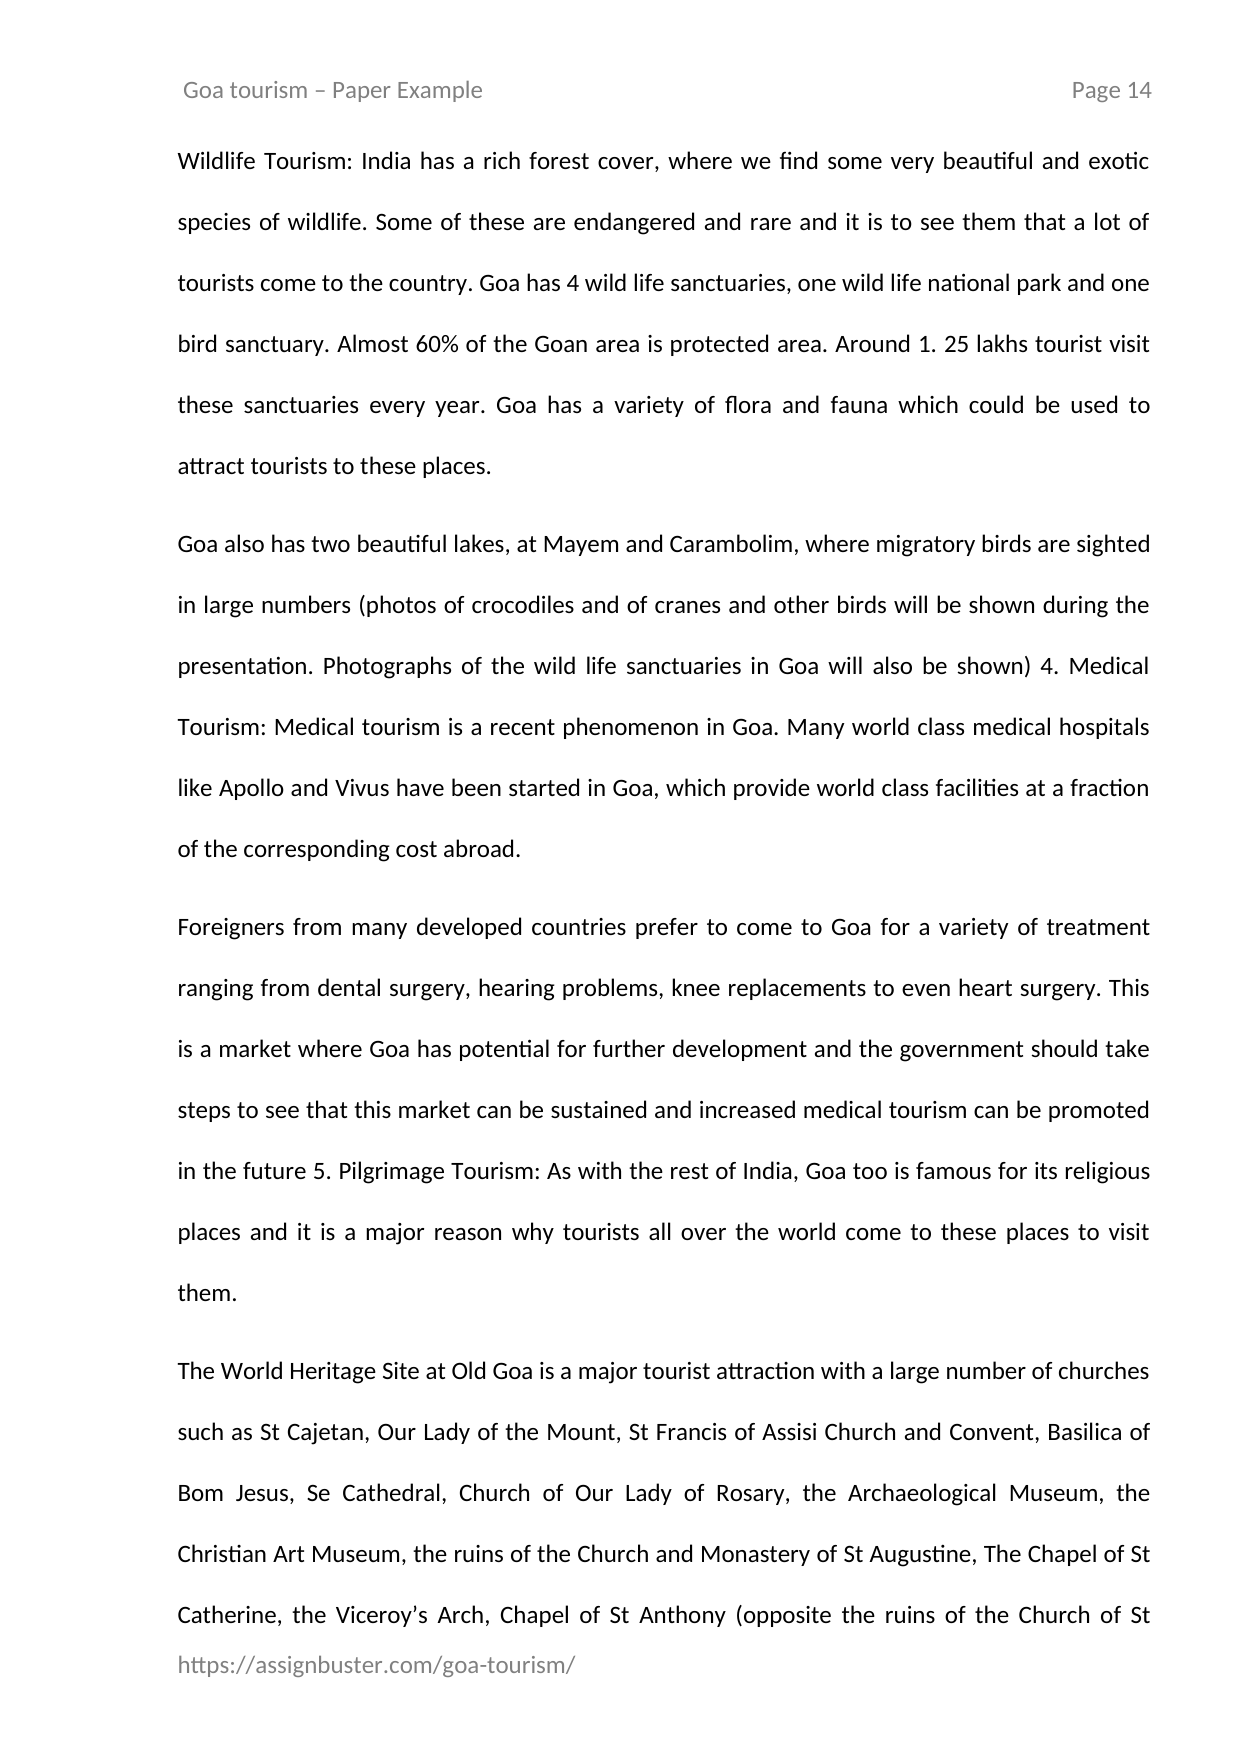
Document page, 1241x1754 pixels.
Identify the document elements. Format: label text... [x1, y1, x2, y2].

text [177, 1355, 1152, 1629]
text Wildlife Tourism: India has a rich forest cover, where we find some very beautiful and exotic species of wildlife. Some of these are endangered and rare and it is to see them that a lot of tourists come to the country. Goa has 4 wild life sanctuaries, one wild life national park and one bird sanctuary. Almost 60% of the Goan area is protected area. Around 1. 25 lakhs tourist visit these sanctuaries every year. Goa has a variety of flora and fauna which could be used to attract tourists to these places. [177, 145, 1152, 481]
text Foreigners from many developed countries prefer to come to Goa for a variety of treatment ranging from dental surgery, hearing problems, knee replacements to even heart surgery. This is a market where Goa has potential for further development and the government should take steps to see that this market can be sustained and increased medical tourism can be promoted in the future 5. Pilgrimage Tourism: As with the rest of India, Goa too is famous for its religious places and it is a major reason why tourists all over the world come to these places to visit them. [177, 911, 1152, 1308]
text Goa also has two beautiful lakes, at Mayem and Carambolim, where migratory birds are sighted in large numbers (photos of crocodiles and of cranes and other birds will be shown during the presentation. Photographs of the wild life sanctuaries in Goa will also be shown) 4. Medical Tourism: Medical tourism is a recent phenomenon in Goa. Many world class medical hospitals like Apollo and Vivus have been started in Goa, which provide world class facilities at a fraction of the corresponding cost abroad. [177, 528, 1152, 864]
